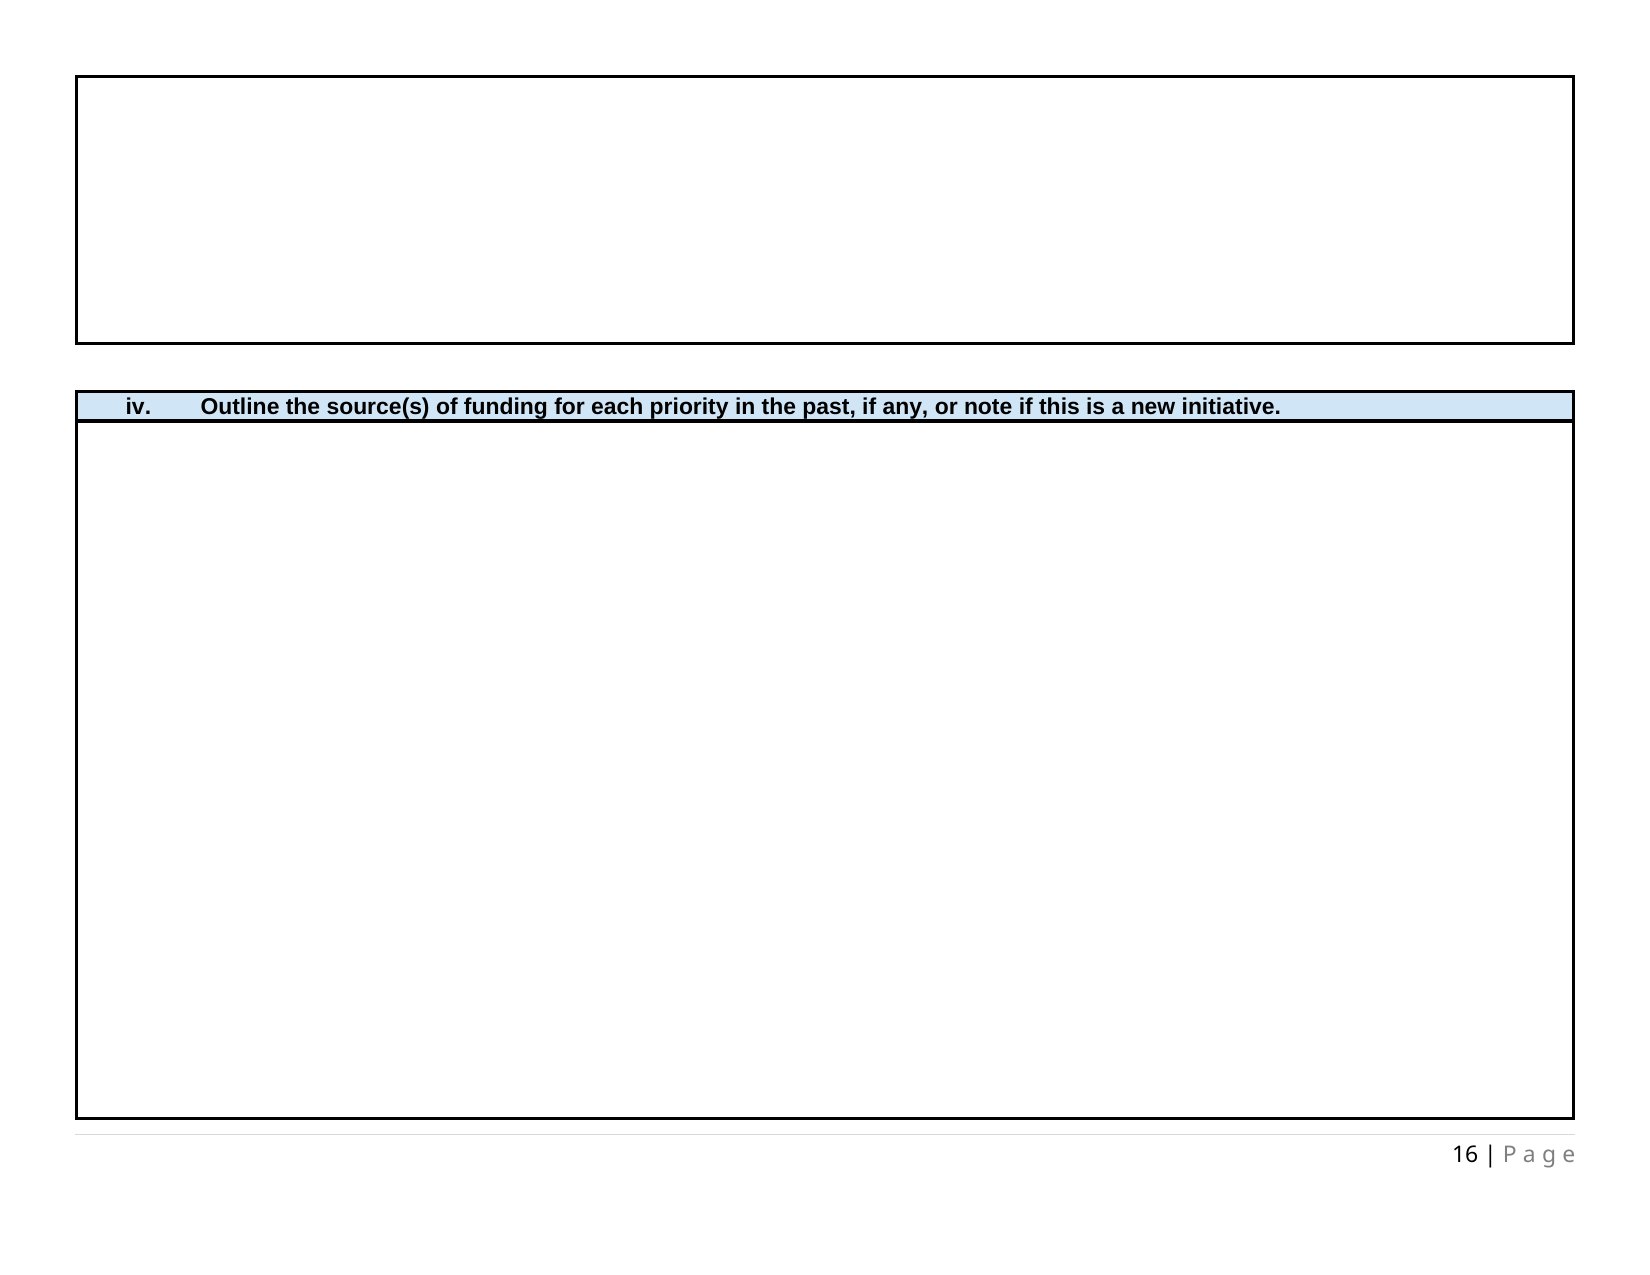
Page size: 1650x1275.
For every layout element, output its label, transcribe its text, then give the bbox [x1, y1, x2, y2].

table_cell [78, 78, 1572, 342]
table_cell [78, 423, 1572, 1117]
table_header Outline the source(s) of funding for each priority in the past, if any, or note if this is a new initiative. [78, 393, 1572, 419]
